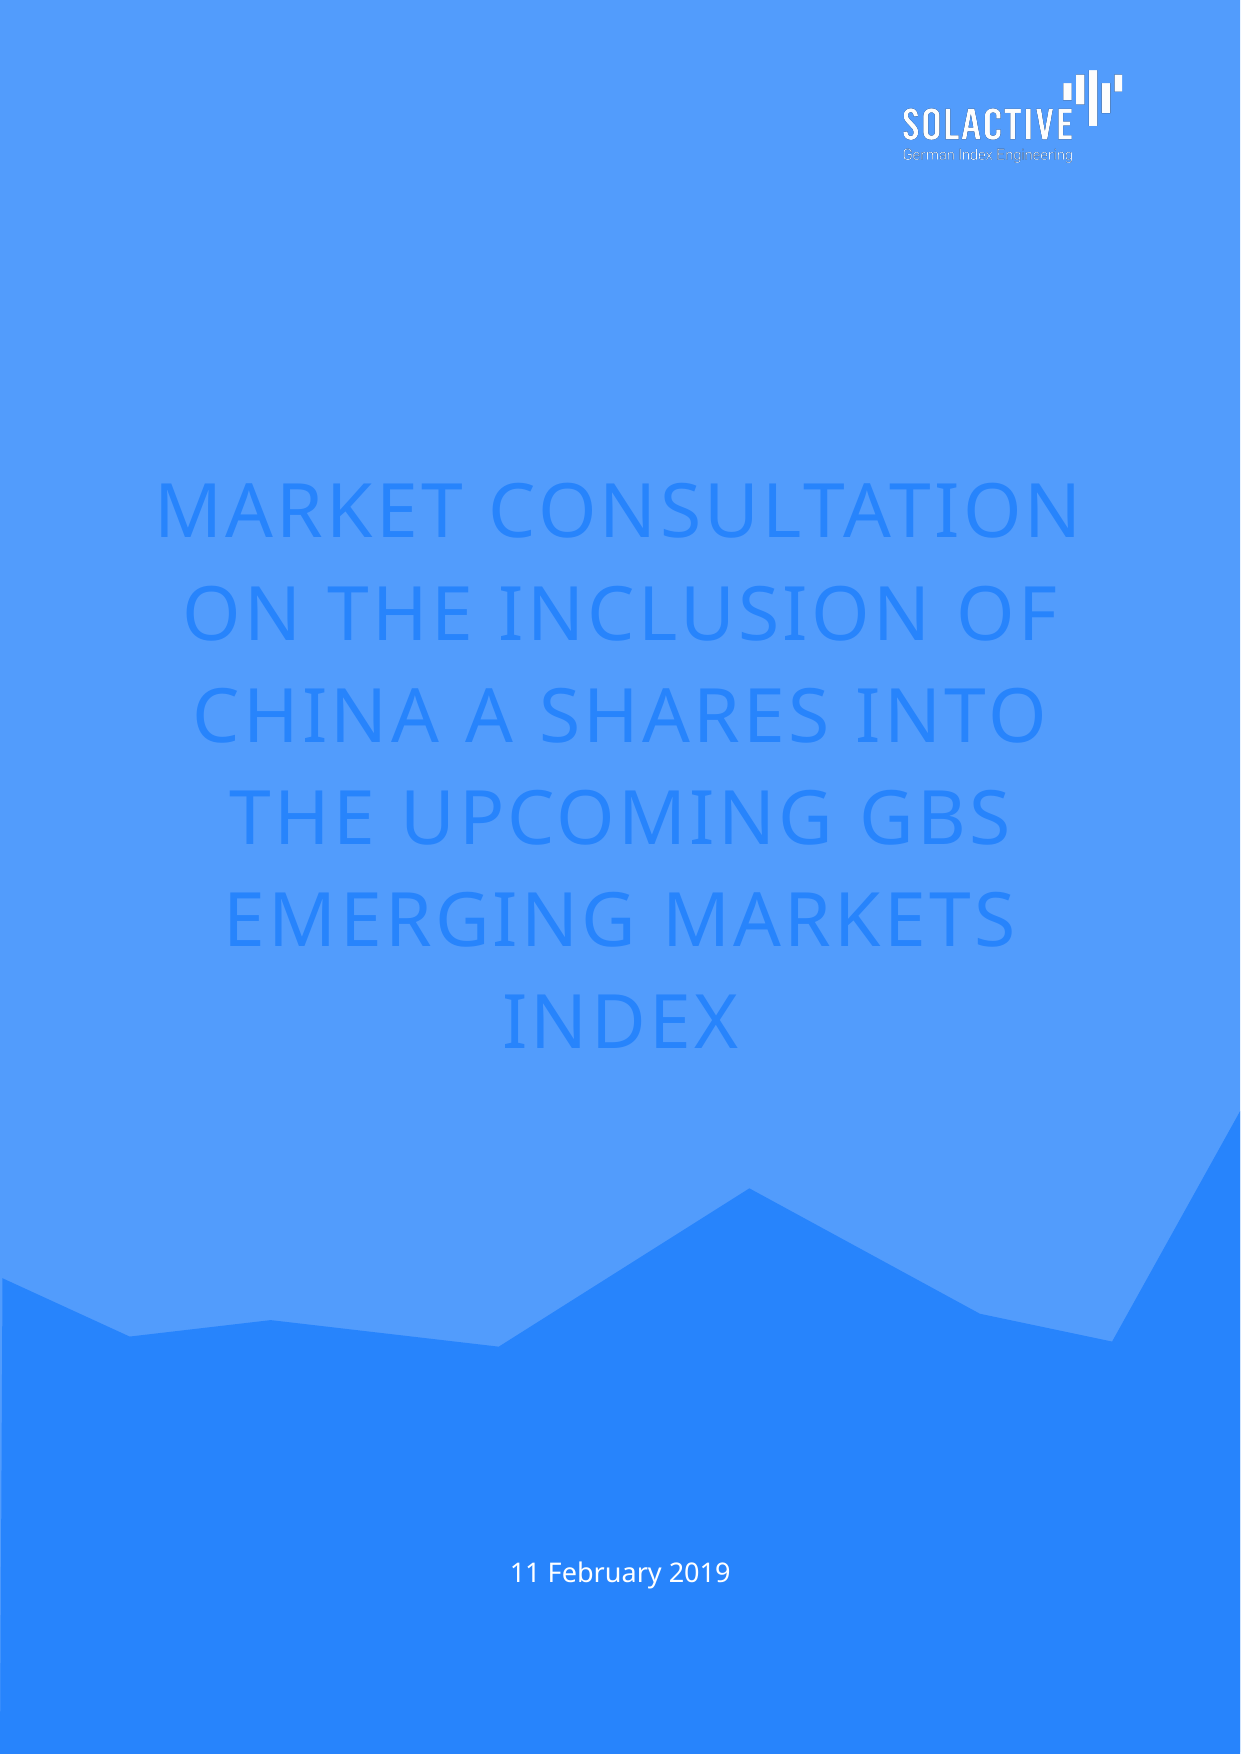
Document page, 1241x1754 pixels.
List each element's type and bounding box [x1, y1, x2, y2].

picture [903, 70, 1123, 163]
